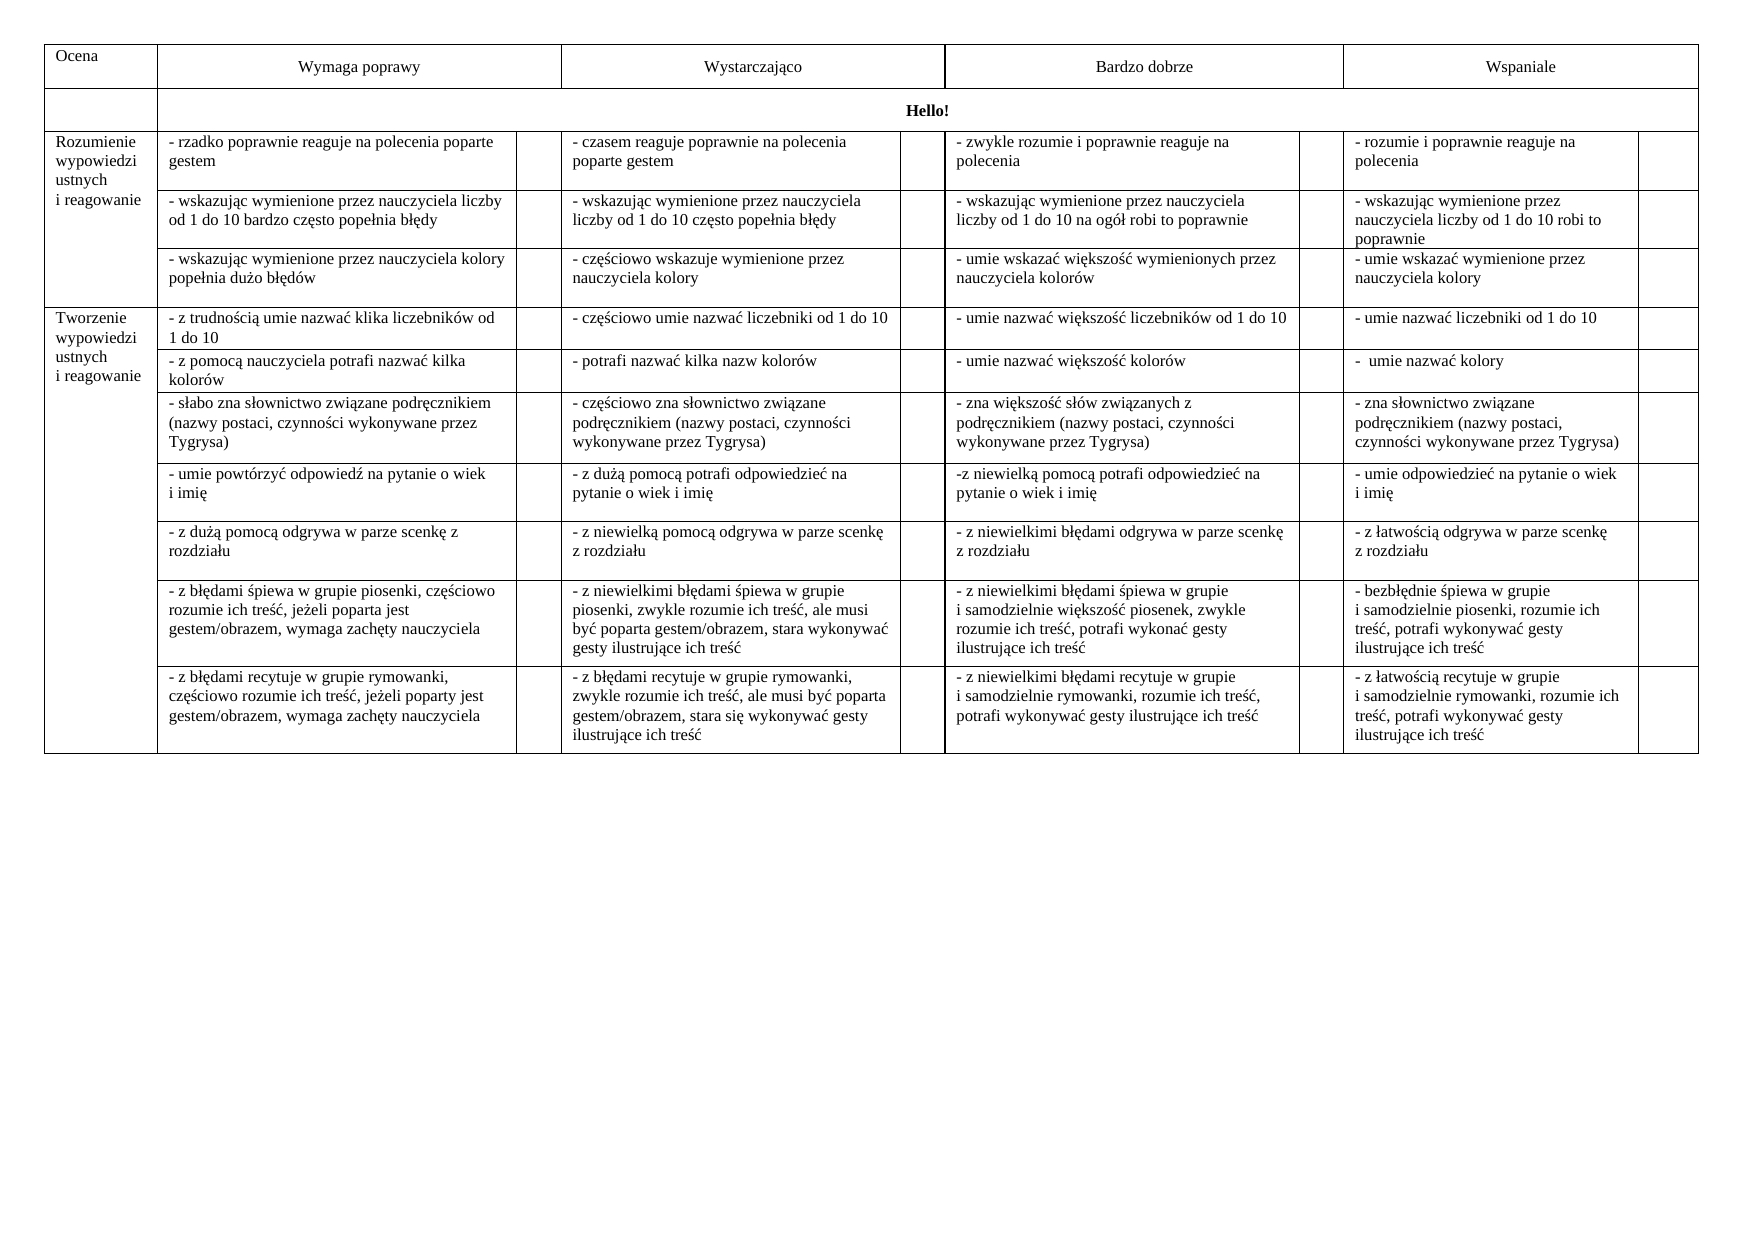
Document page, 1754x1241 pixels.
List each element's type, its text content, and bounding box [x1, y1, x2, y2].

table_cell - z dużą pomocą odgrywa w parze scenkę z rozdziału [158, 522, 516, 579]
table_cell - wskazując wymienione przez nauczyciela kolory popełnia dużo błędów [158, 249, 516, 307]
table_cell [901, 350, 944, 392]
table_cell Rozumienie wypowiedzi ustnych i reagowanie [45, 132, 157, 307]
table_cell - z niewielkimi błędami śpiewa w grupie i samodzielnie większość piosenek, zwykle rozumie ich treść, potrafi wykonać gesty ilustrujące ich treść [946, 581, 1299, 666]
table_cell - z niewielką pomocą odgrywa w parze scenkę z rozdziału [562, 522, 900, 579]
table_cell [1639, 522, 1698, 579]
table_cell [1300, 308, 1343, 349]
table_cell [901, 191, 944, 248]
table_cell - umie powtórzyć odpowiedź na pytanie o wiek i imię [158, 464, 516, 521]
table_header Wymaga poprawy [158, 45, 561, 88]
table_cell - umie nazwać liczebniki od 1 do 10 [1344, 308, 1638, 349]
table_cell - z trudnością umie nazwać klika liczebników od 1 do 10 [158, 308, 516, 349]
table_cell - częściowo wskazuje wymienione przez nauczyciela kolory [562, 249, 900, 307]
table_cell - wskazując wymienione przez nauczyciela liczby od 1 do 10 bardzo często popełnia błędy [158, 191, 516, 248]
table_cell - częściowo umie nazwać liczebniki od 1 do 10 [562, 308, 900, 349]
table_cell [1639, 350, 1698, 392]
table_cell [517, 464, 561, 521]
table_cell - umie wskazać większość wymienionych przez nauczyciela kolorów [946, 249, 1299, 307]
table_cell [901, 667, 944, 753]
table_cell [517, 350, 561, 392]
table_cell [517, 667, 561, 753]
table_cell [1300, 132, 1343, 189]
table_cell - umie nazwać większość kolorów [946, 350, 1299, 392]
table_header Wystarczająco [562, 45, 944, 88]
table_cell [1300, 464, 1343, 521]
table_cell [1639, 249, 1698, 307]
table_cell - bezbłędnie śpiewa w grupie i samodzielnie piosenki, rozumie ich treść, potrafi wykonywać gesty ilustrujące ich treść [1344, 581, 1638, 666]
table_header Ocena [45, 45, 157, 88]
table_cell [901, 522, 944, 579]
table_cell Tworzenie wypowiedzi ustnych i reagowanie [45, 308, 157, 753]
table_cell [1639, 581, 1698, 666]
table_cell [1639, 464, 1698, 521]
table_cell [45, 89, 157, 131]
table_cell - rozumie i poprawnie reaguje na polecenia [1344, 132, 1638, 189]
table_cell - z błędami recytuje w grupie rymowanki, częściowo rozumie ich treść, jeżeli poparty jest gestem/obrazem, wymaga zachęty nauczyciela [158, 667, 516, 753]
table_cell - z łatwością recytuje w grupie i samodzielnie rymowanki, rozumie ich treść, potrafi wykonywać gesty ilustrujące ich treść [1344, 667, 1638, 753]
table_cell - zwykle rozumie i poprawnie reaguje na polecenia [946, 132, 1299, 189]
table_cell -z niewielką pomocą potrafi odpowiedzieć na pytanie o wiek i imię [946, 464, 1299, 521]
table_cell - wskazując wymienione przez nauczyciela liczby od 1 do 10 często popełnia błędy [562, 191, 900, 248]
table_cell [1639, 191, 1698, 248]
table_cell [1300, 191, 1343, 248]
table_cell [517, 132, 561, 189]
table_cell - czasem reaguje poprawnie na polecenia poparte gestem [562, 132, 900, 189]
table_cell - umie wskazać wymienione przez nauczyciela kolory [1344, 249, 1638, 307]
table_cell [1300, 350, 1343, 392]
table_cell [517, 581, 561, 666]
table_cell [1300, 581, 1343, 666]
table_cell [1300, 393, 1343, 463]
table_cell - umie nazwać kolory [1344, 350, 1638, 392]
table_cell - wskazując wymienione przez nauczyciela liczby od 1 do 10 robi to poprawnie [1344, 191, 1638, 248]
table_cell - umie odpowiedzieć na pytanie o wiek i imię [1344, 464, 1638, 521]
table_cell - z łatwością odgrywa w parze scenkę z rozdziału [1344, 522, 1638, 579]
table_cell [901, 308, 944, 349]
table_cell - z dużą pomocą potrafi odpowiedzieć na pytanie o wiek i imię [562, 464, 900, 521]
table_cell - wskazując wymienione przez nauczyciela liczby od 1 do 10 na ogół robi to poprawnie [946, 191, 1299, 248]
table_cell - z pomocą nauczyciela potrafi nazwać kilka kolorów [158, 350, 516, 392]
table_cell - rzadko poprawnie reaguje na polecenia poparte gestem [158, 132, 516, 189]
table_cell [901, 581, 944, 666]
table_cell [1639, 393, 1698, 463]
table_cell [901, 132, 944, 189]
table_cell [517, 522, 561, 579]
table_cell [517, 308, 561, 349]
table_cell [901, 464, 944, 521]
table_cell - z niewielkimi błędami recytuje w grupie i samodzielnie rymowanki, rozumie ich treść, potrafi wykonywać gesty ilustrujące ich treść [946, 667, 1299, 753]
table_cell [517, 393, 561, 463]
table_header Wspaniale [1344, 45, 1698, 88]
table_cell [901, 393, 944, 463]
table_cell Hello! [158, 89, 1698, 131]
table_cell [901, 249, 944, 307]
table_cell - z błędami śpiewa w grupie piosenki, częściowo rozumie ich treść, jeżeli poparta jest gestem/obrazem, wymaga zachęty nauczyciela [158, 581, 516, 666]
table_cell - zna większość słów związanych z podręcznikiem (nazwy postaci, czynności wykonywane przez Tygrysa) [946, 393, 1299, 463]
table_cell - częściowo zna słownictwo związane podręcznikiem (nazwy postaci, czynności wykonywane przez Tygrysa) [562, 393, 900, 463]
table_cell [1639, 132, 1698, 189]
table_cell [1300, 667, 1343, 753]
table_cell - z niewielkimi błędami śpiewa w grupie piosenki, zwykle rozumie ich treść, ale musi być poparta gestem/obrazem, stara wykonywać gesty ilustrujące ich treść [562, 581, 900, 666]
table_cell - słabo zna słownictwo związane podręcznikiem (nazwy postaci, czynności wykonywane przez Tygrysa) [158, 393, 516, 463]
table_cell - z niewielkimi błędami odgrywa w parze scenkę z rozdziału [946, 522, 1299, 579]
table_cell [517, 191, 561, 248]
table_cell [1639, 308, 1698, 349]
table_cell - umie nazwać większość liczebników od 1 do 10 [946, 308, 1299, 349]
table_cell - potrafi nazwać kilka nazw kolorów [562, 350, 900, 392]
table_cell [1300, 249, 1343, 307]
table_cell - zna słownictwo związane podręcznikiem (nazwy postaci, czynności wykonywane przez Tygrysa) [1344, 393, 1638, 463]
table_cell [1300, 522, 1343, 579]
table_header Bardzo dobrze [946, 45, 1343, 88]
table_cell [1639, 667, 1698, 753]
table_cell - z błędami recytuje w grupie rymowanki, zwykle rozumie ich treść, ale musi być poparta gestem/obrazem, stara się wykonywać gesty ilustrujące ich treść [562, 667, 900, 753]
table_cell [517, 249, 561, 307]
